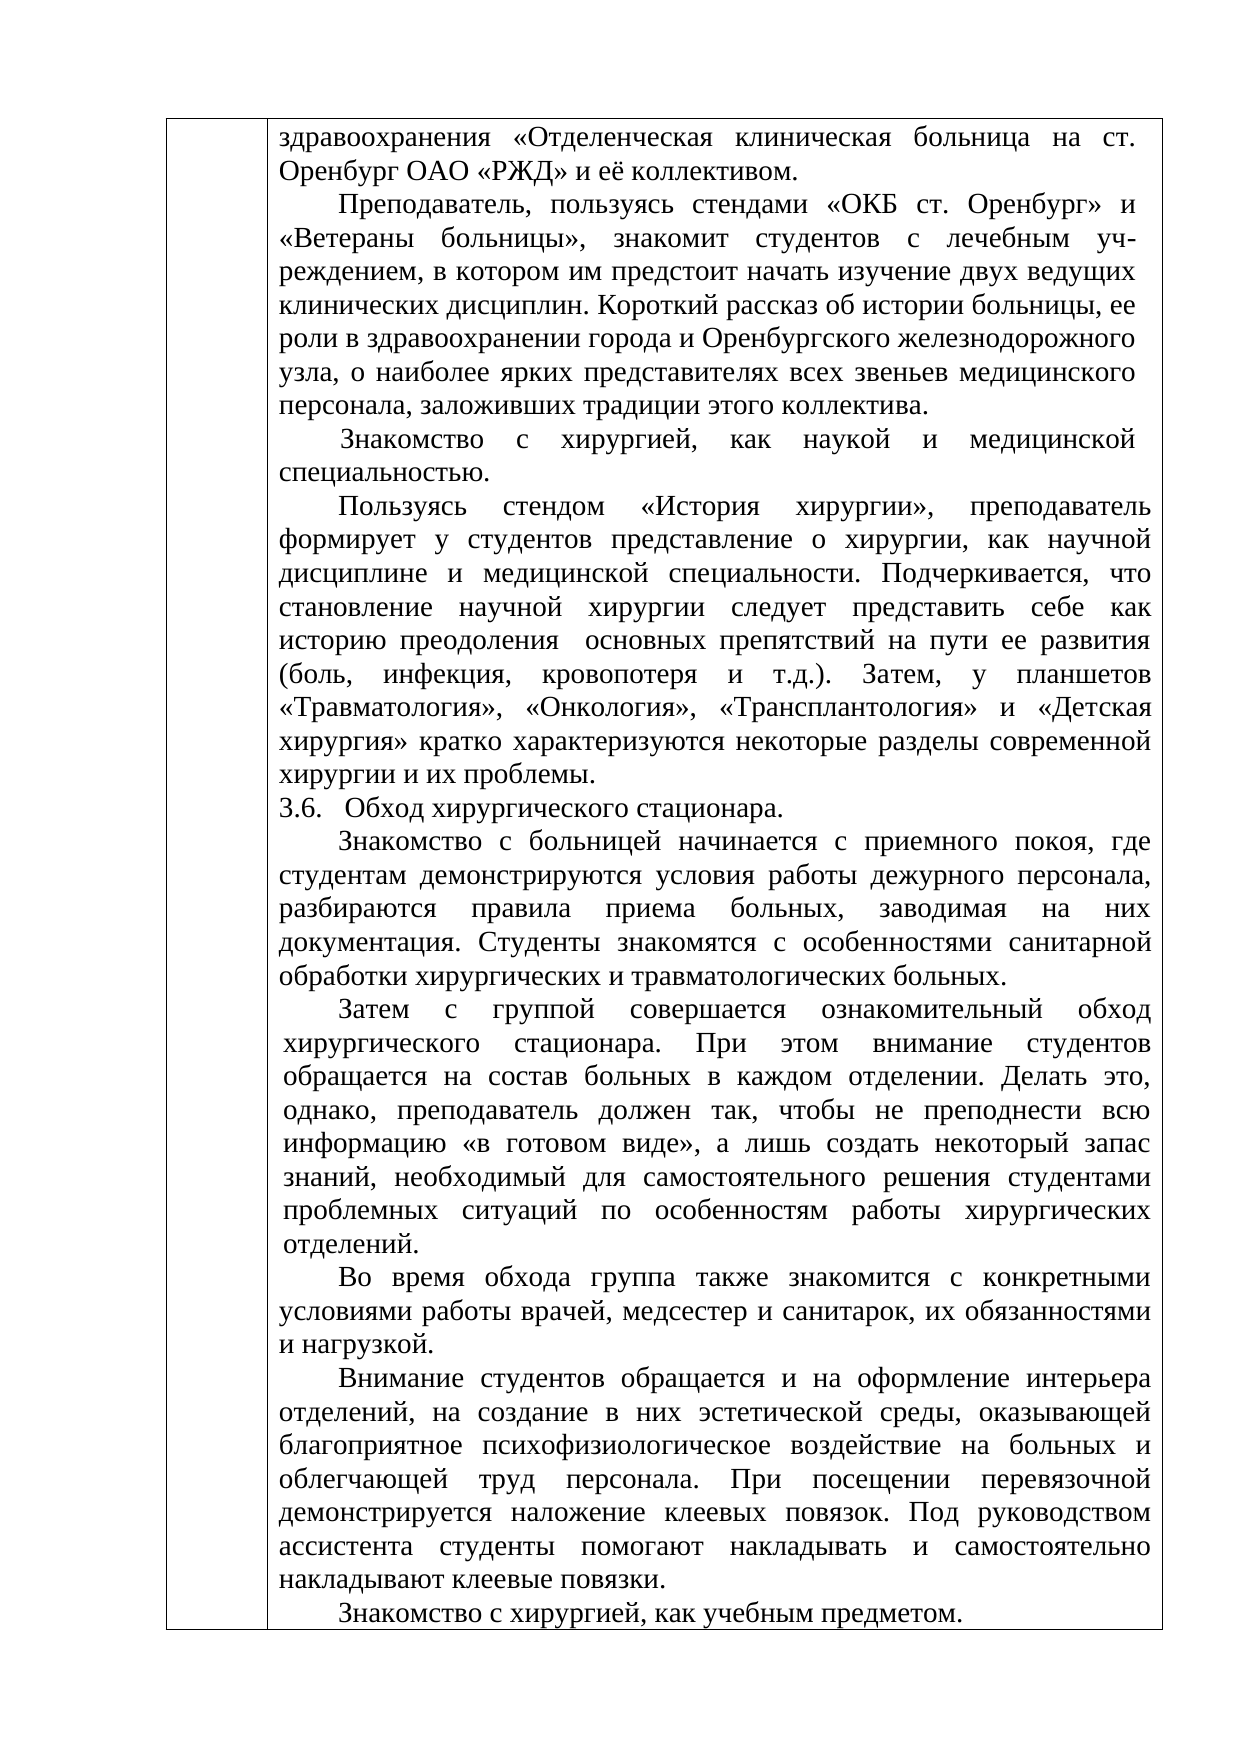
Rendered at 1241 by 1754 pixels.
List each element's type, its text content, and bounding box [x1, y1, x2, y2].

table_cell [268, 119, 1162, 1628]
table_cell 3 [167, 119, 267, 1628]
